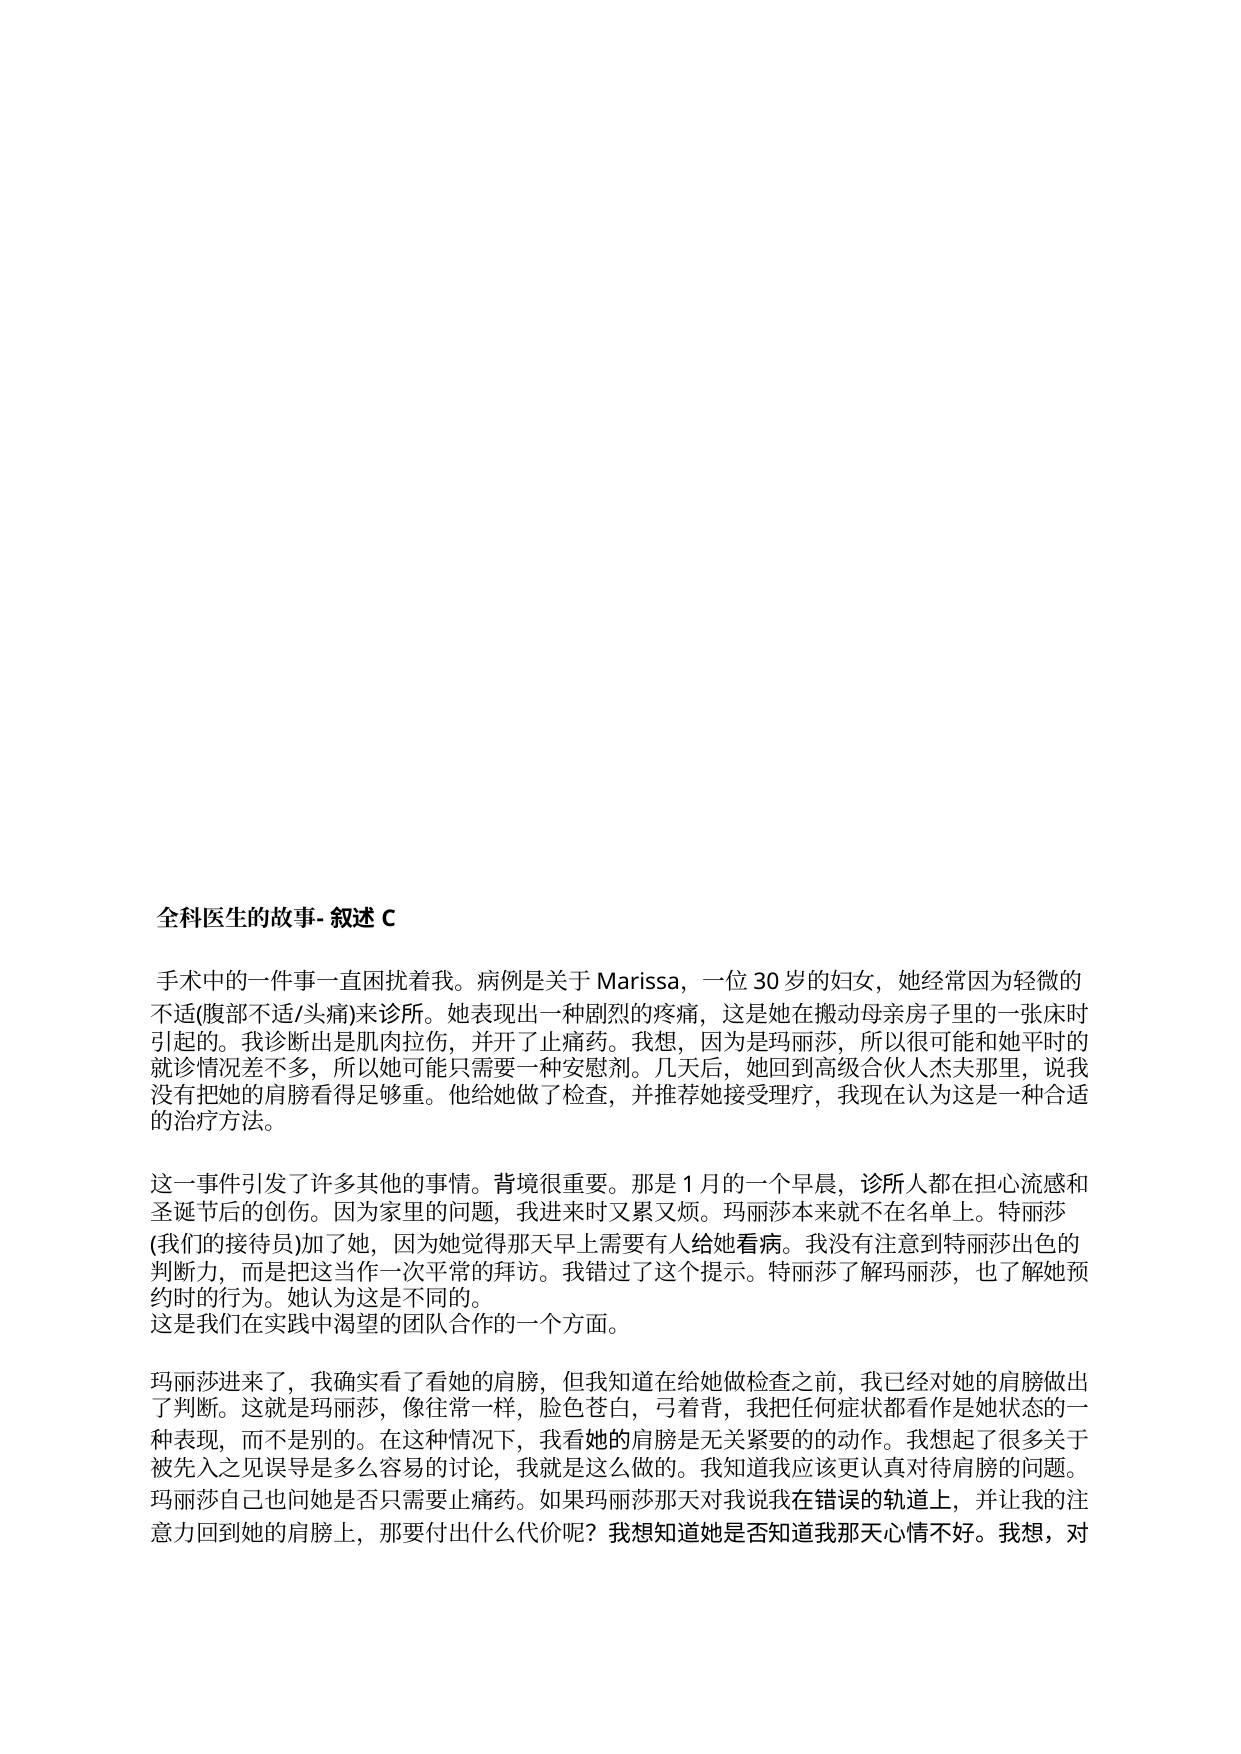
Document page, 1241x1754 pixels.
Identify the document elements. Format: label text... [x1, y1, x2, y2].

text 全科医生的故事- 叙述 C [150, 900, 1090, 933]
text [150, 1369, 1090, 1548]
text 这是我们在实践中渴望的团队合作的一个方面。 [150, 1312, 1090, 1338]
text 手术中的一件事一直困扰着我。病例是关于Marissa，一位30岁的妇女，她经常因为轻微的不适(腹部不适/头痛)来诊所。她表现出一种剧烈的疼痛，这是她在搬动母亲房子里的一张床时引起的。我诊断出是肌肉拉伤，并开了止痛药。我想，因为是玛丽莎，所以很可能和她平时的就诊情况差不多，所以她可能只需要一种安慰剂。几天后，她回到高级合伙人杰夫那里，说我没有把她的肩膀看得足够重。他给她做了检查，并推荐她接受理疗，我现在认为这是一种合适的治疗方法。 [150, 964, 1090, 1134]
text 这一事件引发了许多其他的事情。背境很重要。那是1月的一个早晨，诊所人都在担心流感和圣诞节后的创伤。因为家里的问题，我进来时又累又烦。玛丽莎本来就不在名单上。特丽莎(我们的接待员)加了她，因为她觉得那天早上需要有人给她看病。我没有注意到特丽莎出色的判断力，而是把这当作一次平常的拜访。我错过了这个提示。特丽莎了解玛丽莎，也了解她预约时的行为。她认为这是不同的。 [150, 1166, 1090, 1312]
